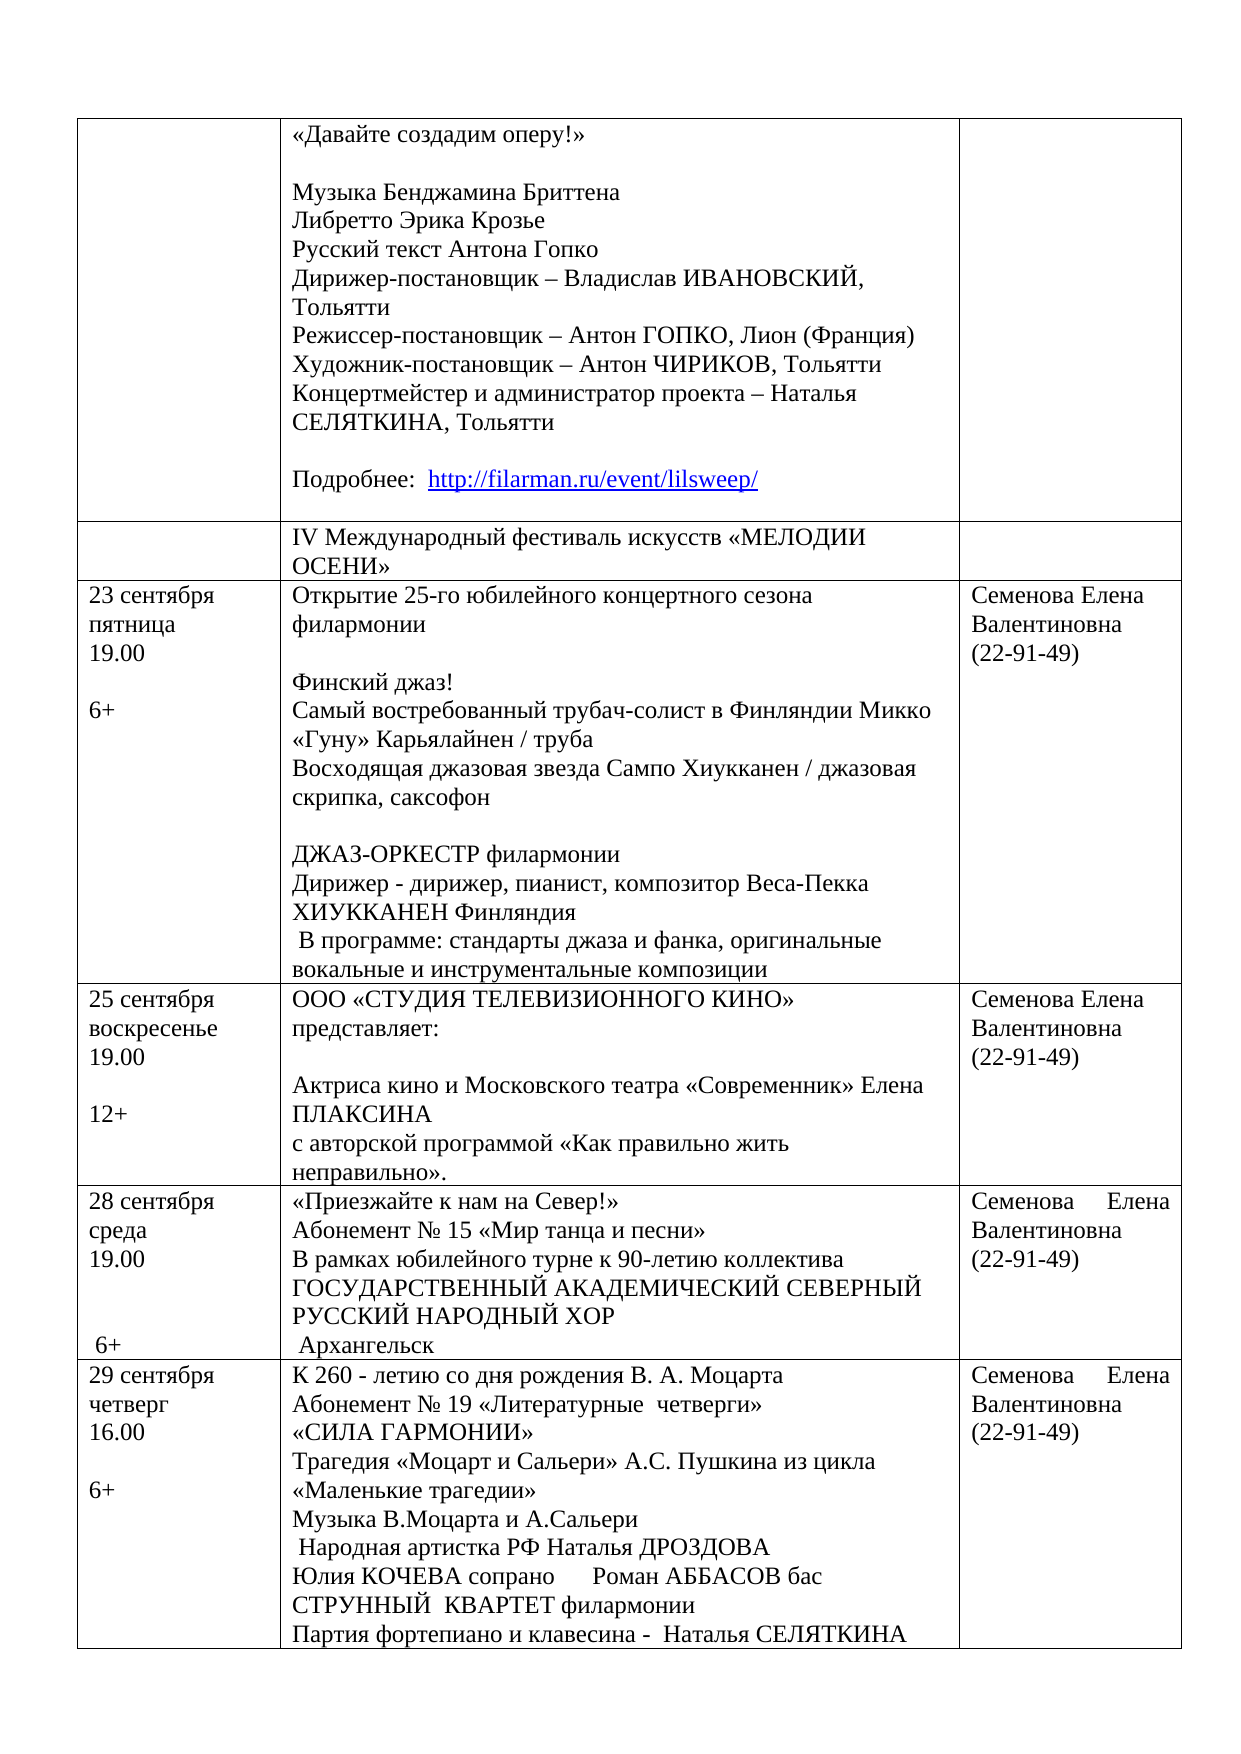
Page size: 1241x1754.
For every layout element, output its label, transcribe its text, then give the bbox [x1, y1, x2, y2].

table_cell Семенова Елена Валентиновна (22-91-49) [960, 581, 1181, 983]
table_cell [78, 522, 280, 579]
table_cell 23 сентября пятница 19.00 6+ [78, 581, 280, 983]
table_cell Семенова Елена Валентиновна (22-91-49) [960, 1186, 1181, 1359]
table_cell К 260 - летию со дня рождения В. А. Моцарта Абонемент № 19 «Литературные четверги» «Сила гармонии» Трагедия «Моцарт и Сальери» А.С. Пушкина из цикла «Маленькие трагедии» Музыка В.Моцарта и А.Сальери Народная артистка РФ Наталья ДРОЗДОВА Юлия КОЧЕВА сопрано Роман АББАСОВ бас СТРУННЫЙ КВАРТЕТ филармонии Партия фортепиано и клавесина - Наталья СЕЛЯТКИНА [281, 1360, 959, 1647]
table_cell 29 сентября четверг 16.00 6+ [78, 1360, 280, 1647]
table_cell Открытие 25-го юбилейного концертного сезона филармонии Финский джаз! Самый востребованный трубач-солист в Финляндии Микко «Гуну» Карьялайнен / труба Восходящая джазовая звезда Сампо Хиукканен / джазовая скрипка, саксофон ДЖАЗ-ОРКЕСТР филармонии Дирижер - дирижер, пианист, композитор Веса-Пекка ХИУККАНЕН Финляндия В программе: стандарты джаза и фанка, оригинальные вокальные и инструментальные композиции [281, 581, 959, 983]
table_cell Семенова Елена Валентиновна (22-91-49) [960, 984, 1181, 1185]
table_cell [960, 119, 1181, 521]
table_cell 25 сентября воскресенье 19.00 12+ [78, 984, 280, 1185]
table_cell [78, 119, 280, 521]
table_cell «Приезжайте к нам на Север!» Абонемент № 15 «Мир танца и песни» В рамках юбилейного турне к 90-летию коллектива ГОСУДАРСТВЕННЫЙ АКАДЕМИЧЕСКИЙ СЕВЕРНЫЙ РУССКИЙ НАРОДНЫЙ ХОР Архангельск [281, 1186, 959, 1359]
table_cell [960, 522, 1181, 579]
table_cell 28 сентября среда 19.00 6+ [78, 1186, 280, 1359]
table_cell IV Международный фестиваль искусств «МЕЛОДИИ ОСЕНИ» [281, 522, 959, 579]
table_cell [281, 119, 959, 521]
table_cell ООО «СТУДИЯ ТЕЛЕВИЗИОННОГО КИНО» представляет: Актриса кино и Московского театра «Современник» Елена ПЛАКСИНА с авторской программой «Как правильно жить неправильно». [281, 984, 959, 1185]
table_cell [960, 1360, 1181, 1647]
